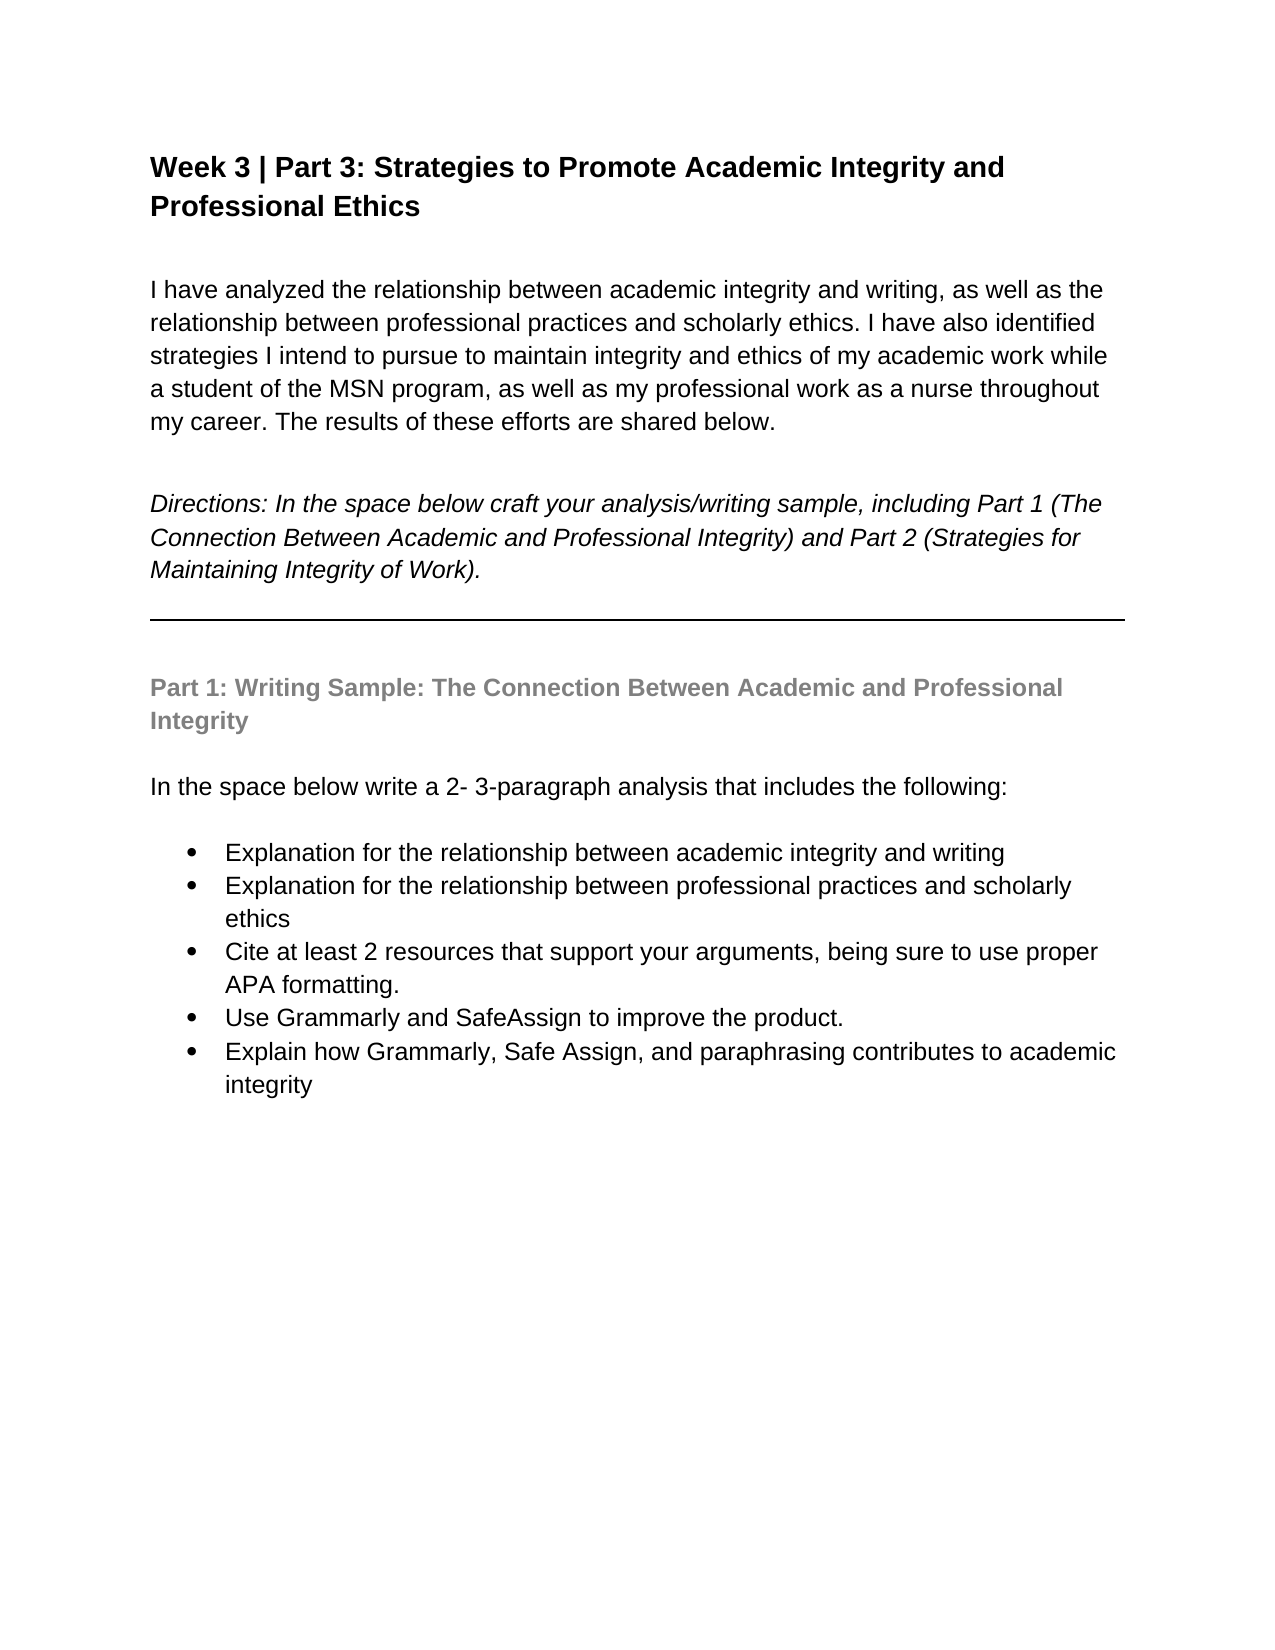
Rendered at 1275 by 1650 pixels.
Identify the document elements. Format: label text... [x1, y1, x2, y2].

list Directions: In the space below craft your analysis/writing sample, including Part 1 (The Connection Between Academic and Professional Integrity) and Part 2 (Strategies for Maintaining Integrity of Work). [150, 489, 1125, 584]
list Week 3 | Part 3: Strategies to Promote Academic Integrity and Professional Ethics [150, 150, 1125, 222]
list Use Grammarly and SafeAssign to improve the product. [187, 1003, 1125, 1032]
list Explain how Grammarly, Safe Assign, and paraphrasing contributes to academic integrity [187, 1037, 1125, 1098]
list Explanation for the relationship between professional practices and scholarly ethics [187, 871, 1125, 933]
list Explanation for the relationship between academic integrity and writing [187, 838, 1125, 867]
list Cite at least 2 resources that support your arguments, being sure to use proper APA formatting. [187, 937, 1125, 999]
list I have analyzed the relationship between academic integrity and writing, as well as the relationship between professional practices and scholarly ethics. I have also identified strategies I intend to pursue to maintain integrity and ethics of my academic work while a student of the MSN program, as well as my professional work as a nurse throughout my career. The results of these efforts are shared below. [150, 275, 1125, 436]
list Part 1: Writing Sample: The Connection Between Academic and Professional Integrity [150, 673, 1125, 735]
list In the space below write a 2- 3-paragraph analysis that includes the following: [150, 772, 1125, 801]
